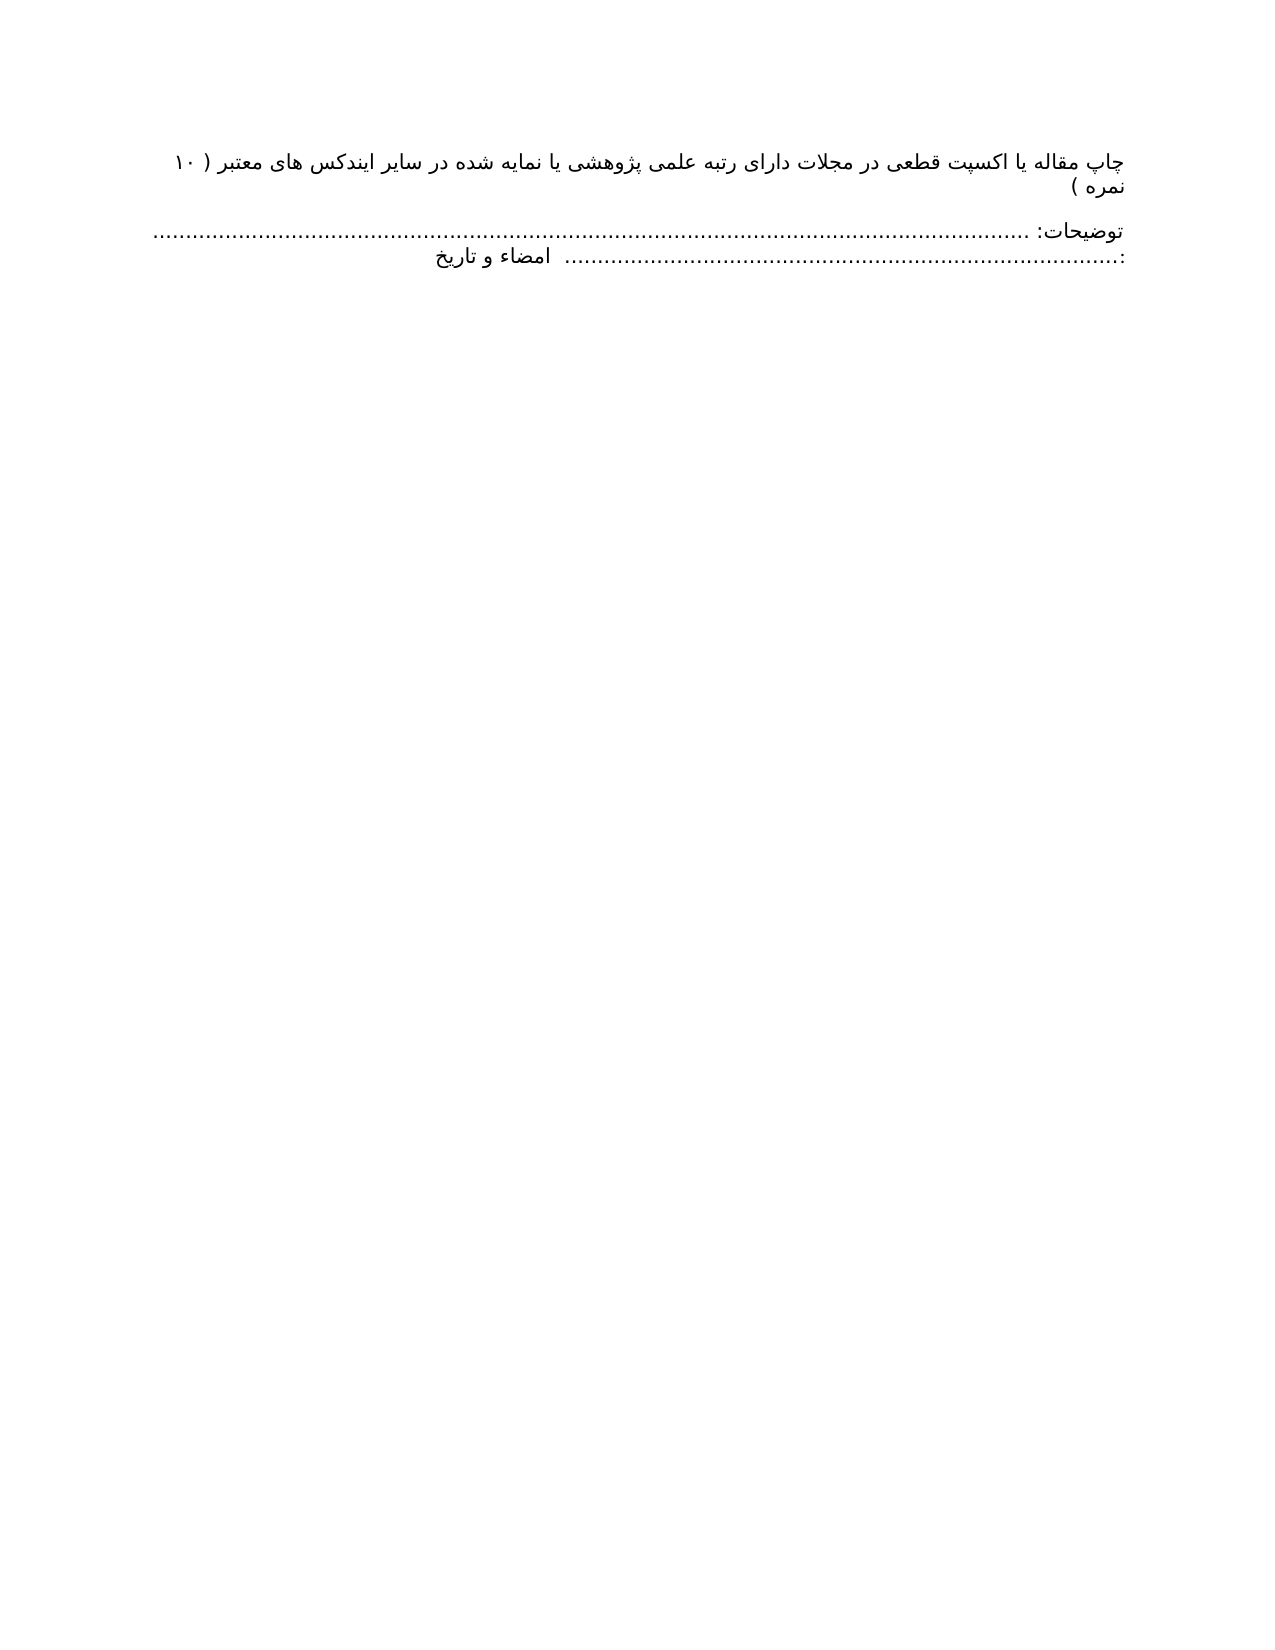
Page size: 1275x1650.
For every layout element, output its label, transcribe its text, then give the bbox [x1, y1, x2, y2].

text چاپ مقاله یا اکسپت قطعی در مجلات دارای رتبه علمی پژوهشی یا نمایه شده در سایر ایندکس های معتبر ( ۱۰ نمره ) [150, 150, 1125, 198]
text توضیحات: ......................................................................................................................................................................................................................... امضاء و تاریخ: [150, 219, 1125, 269]
